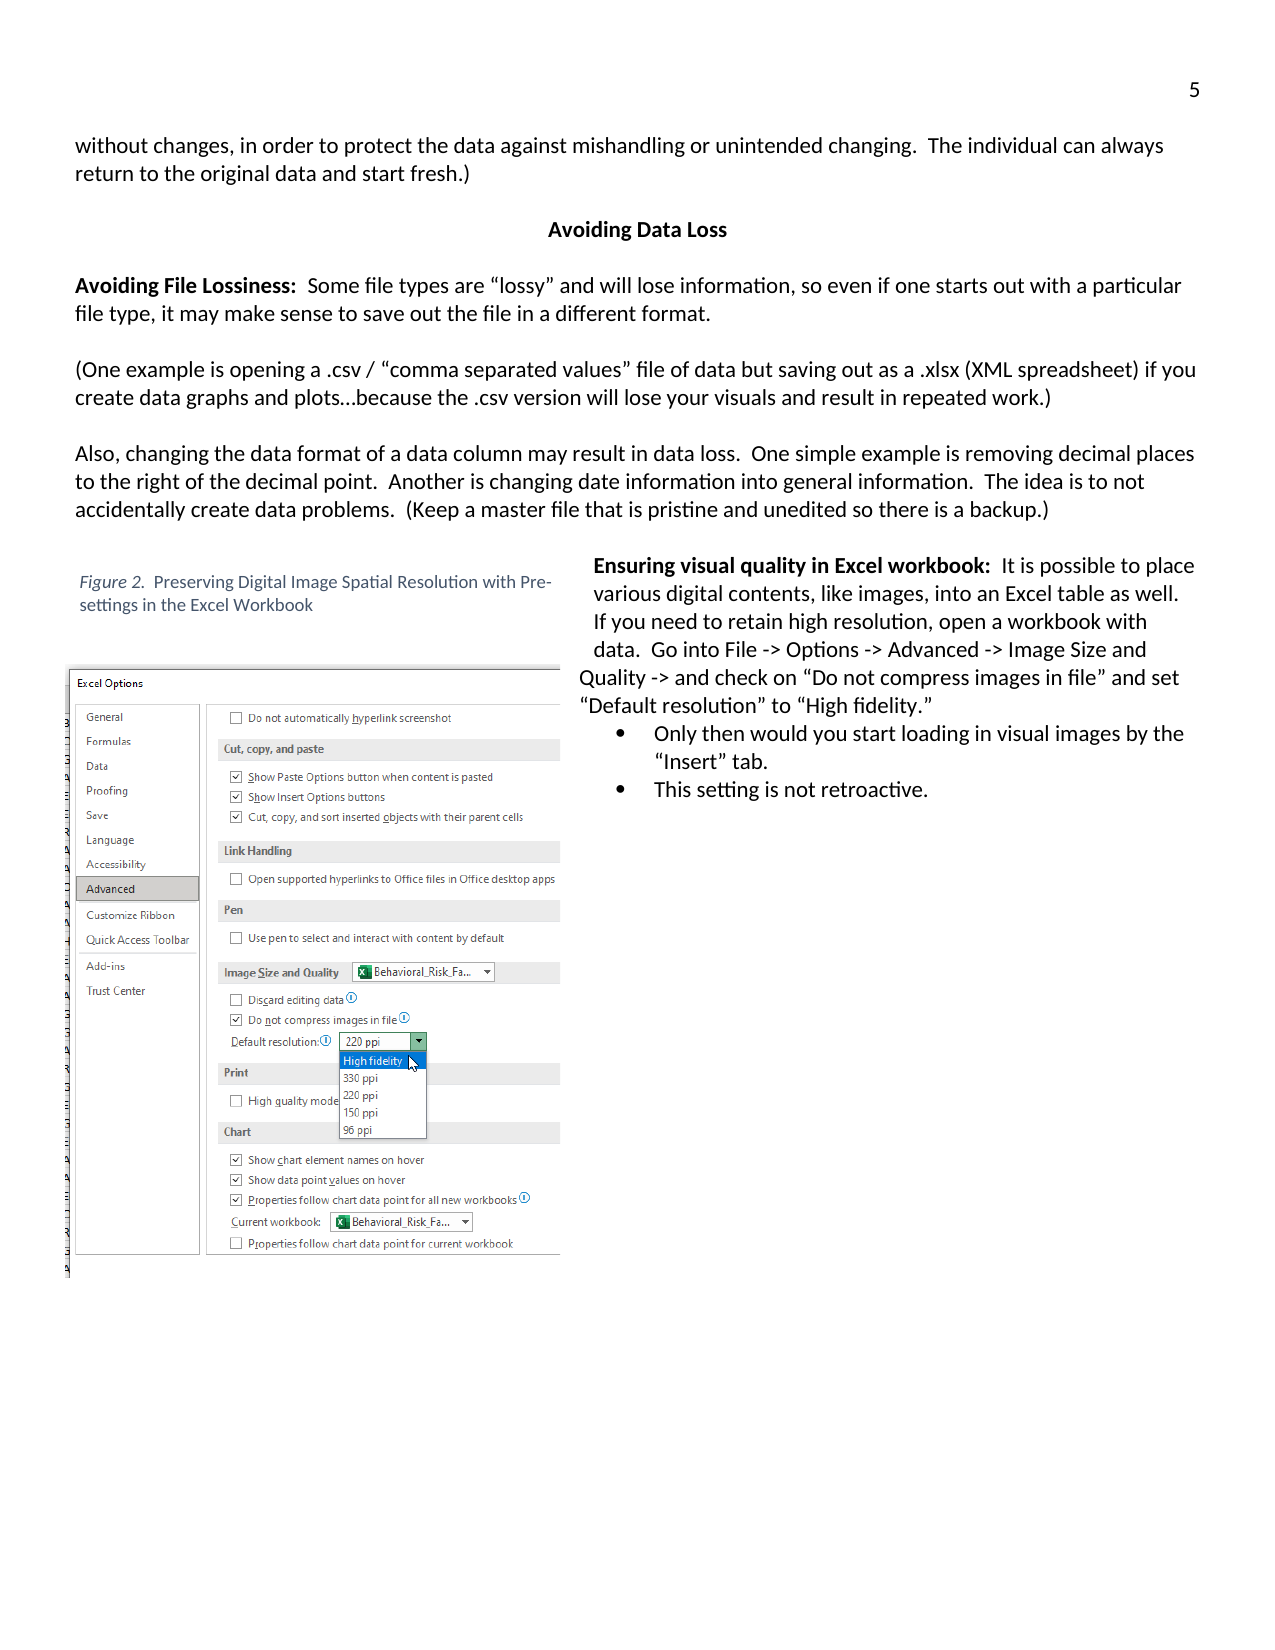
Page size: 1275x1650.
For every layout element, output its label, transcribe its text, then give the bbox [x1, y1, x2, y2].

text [75, 131, 1200, 187]
text Avoiding Data Loss [75, 215, 1200, 243]
text Also, changing the data format of a data column may result in data loss. One simple example is removing decimal places to the right of the decimal point. Another is changing date information into general information. The idea is to not accidentally create data problems. (Keep a master file that is pristine and unedited so there is a backup.) [75, 439, 1200, 523]
picture [65, 664, 561, 1278]
text (One example is opening a .csv / “comma separated values” file of data but saving out as a .xlsx (XML spreadsheet) if you create data graphs and plots…because the .csv version will lose your visuals and result in repeated work.) [75, 355, 1200, 411]
list This setting is not retroactive. [561, 776, 1200, 803]
text Ensuring visual quality in Excel workbook: It is possible to place various digital contents, like images, into an Excel table as well. If you need to retain high resolution, open a workbook with data. Go into File -> Options -> Advanced -> Image Size and Quality -> and check on “Do not compress images in file” and set “Default resolution” to “High fidelity.” [75, 551, 1200, 719]
list Only then would you start loading in visual images by the “Insert” tab. [561, 719, 1200, 776]
text Avoiding File Lossiness: Some file types are “lossy” and will lose information, so even if one starts out with a particular file type, it may make sense to save out the file in a different format. [75, 271, 1200, 327]
